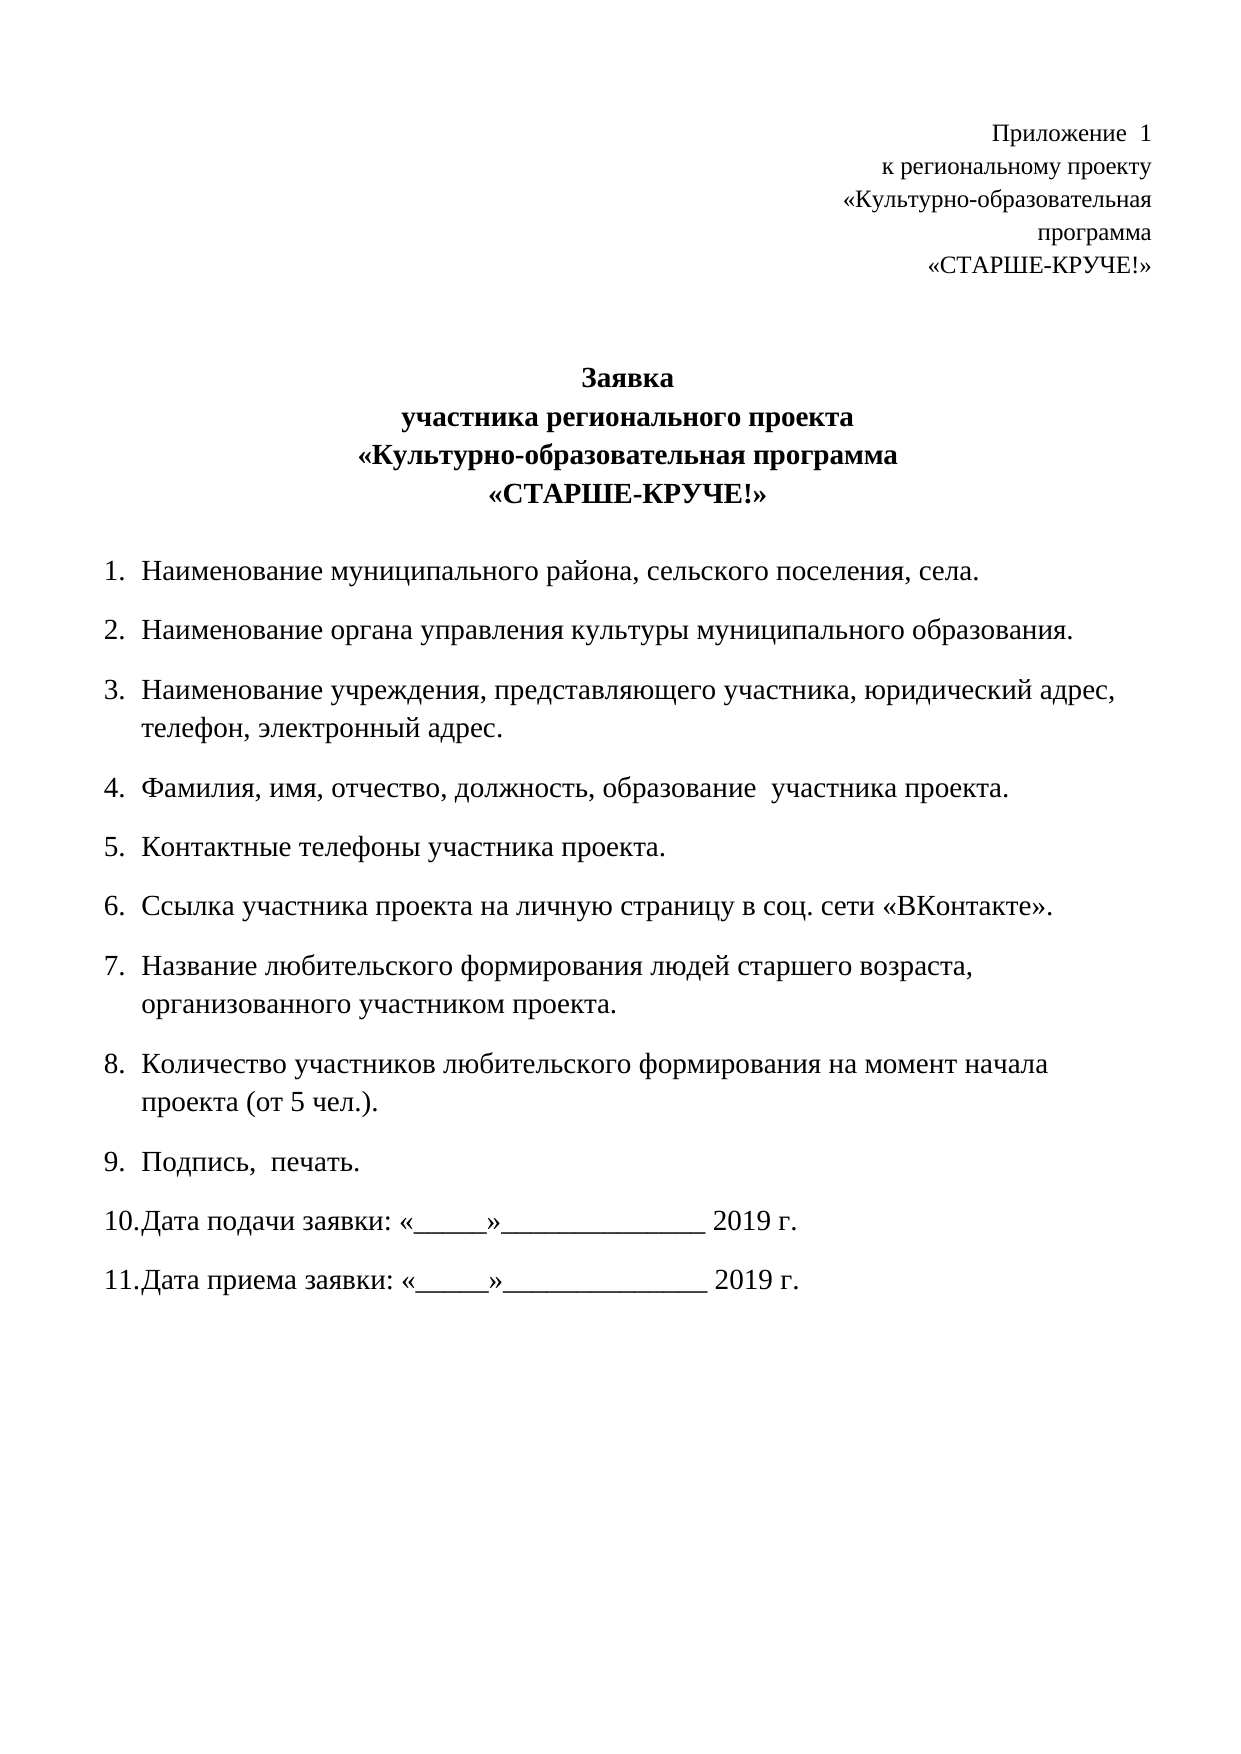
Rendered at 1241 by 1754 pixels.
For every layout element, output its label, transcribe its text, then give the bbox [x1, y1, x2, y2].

text «Культурно-образовательная программа [103, 437, 1152, 471]
list Количество участников любительского формирования на момент начала проекта (от 5 чел.). [103, 1046, 1152, 1118]
list Наименование муниципального района, сельского поселения, села. [103, 553, 1152, 587]
list Наименование органа управления культуры муниципального образования. [103, 612, 1152, 646]
text «СТАРШЕ-КРУЧЕ!» [842, 250, 1152, 279]
list Подпись, печать. [103, 1144, 1152, 1177]
list Ссылка участника проекта на личную страницу в соц. сети «ВКонтакте». [103, 888, 1152, 922]
list Название любительского формирования людей старшего возраста, организованного участником проекта. [103, 948, 1152, 1020]
text Приложение 1 к региональному проекту [842, 118, 1152, 180]
text участника регионального проекта [103, 399, 1152, 432]
list Дата приема заявки: «_____»______________ 2019 г. [103, 1262, 1152, 1296]
text «СТАРШЕ-КРУЧЕ!» [103, 476, 1152, 509]
list Фамилия, имя, отчество, должность, образование участника проекта. [103, 770, 1152, 803]
list Дата подачи заявки: «_____»______________ 2019 г. [103, 1203, 1152, 1237]
list Наименование учреждения, представляющего участника, юридический адрес, телефон, электронный адрес. [103, 672, 1152, 744]
text Заявка [103, 360, 1152, 394]
list Контактные телефоны участника проекта. [103, 829, 1152, 863]
text «Культурно-образовательная программа [842, 184, 1152, 246]
